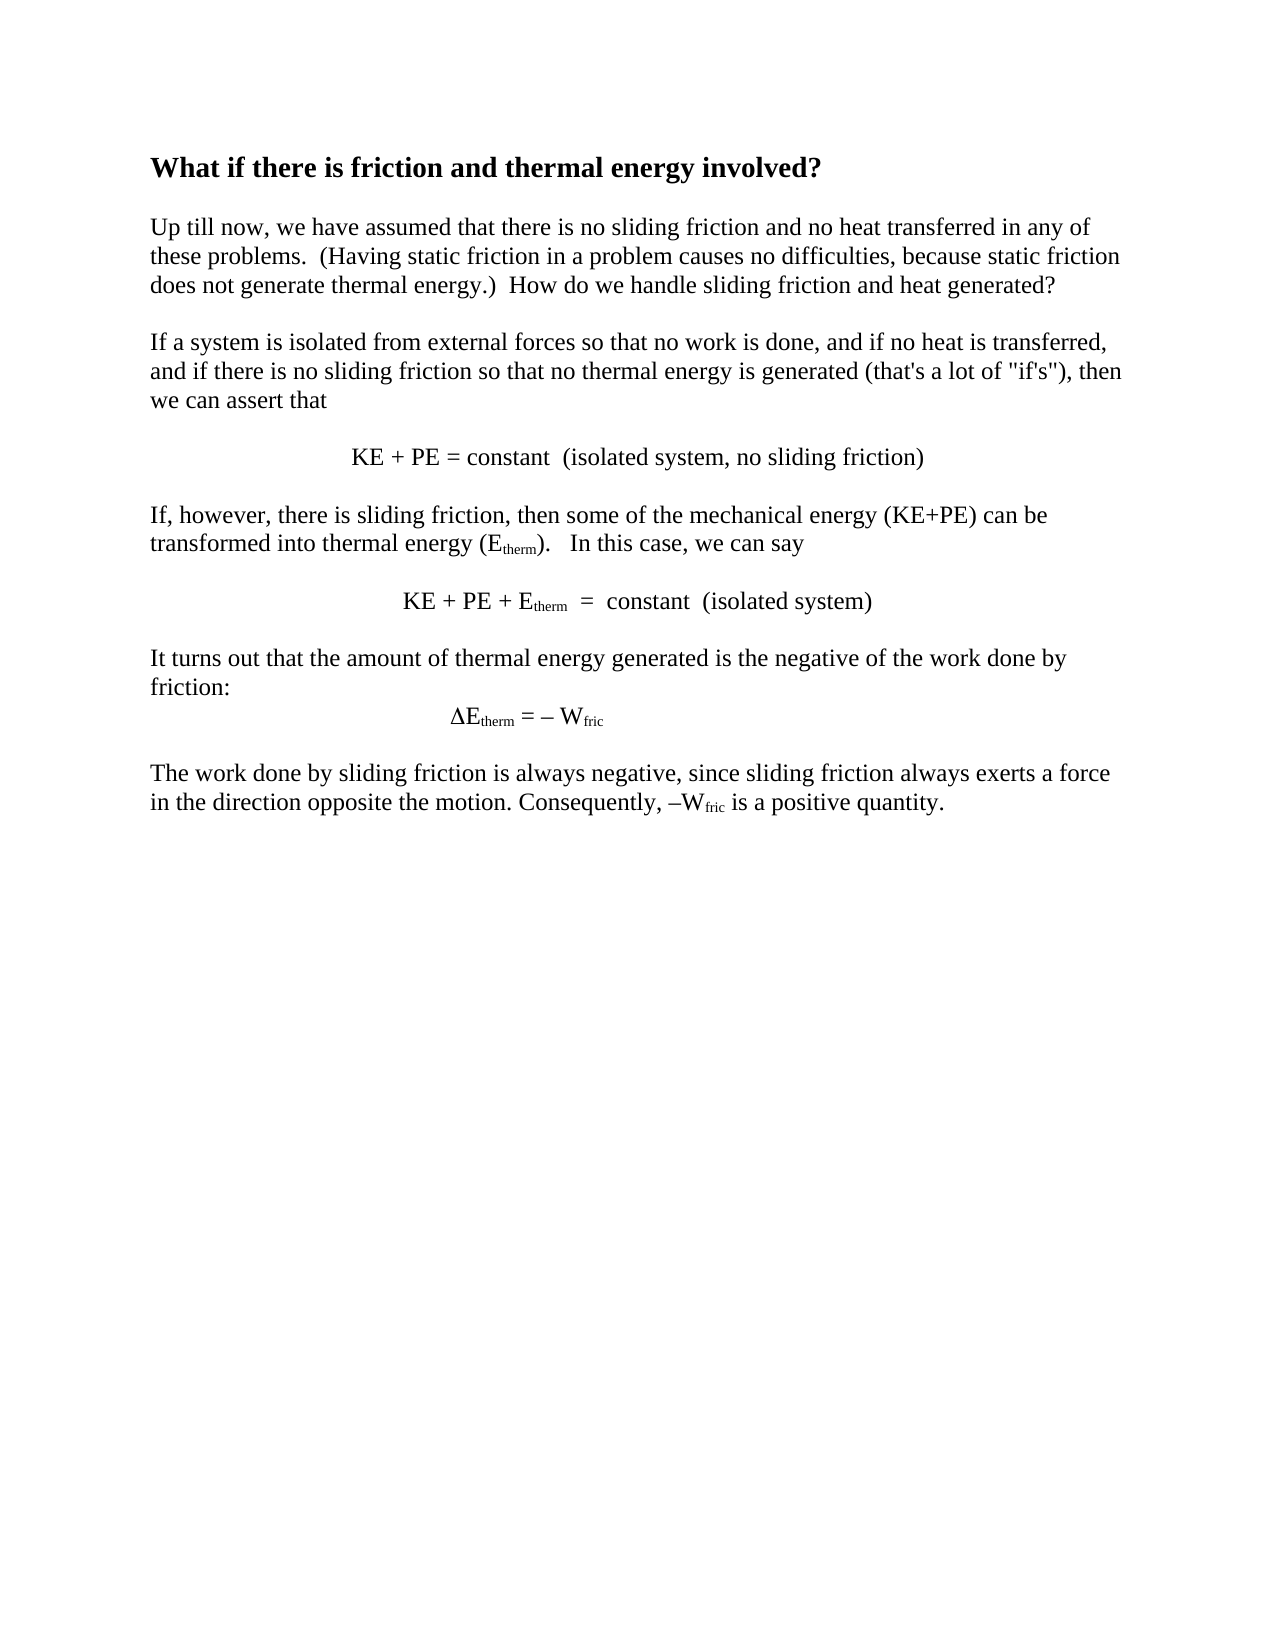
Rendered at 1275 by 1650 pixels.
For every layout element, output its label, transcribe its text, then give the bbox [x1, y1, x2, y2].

text If a system is isolated from external forces so that no work is done, and if no heat is transferred, and if there is no sliding friction so that no thermal energy is generated (that's a lot of "if's"), then we can assert that [150, 327, 1125, 413]
text Etherm = – Wfric [150, 701, 1125, 730]
text The work done by sliding friction is always negative, since sliding friction always exerts a force in the direction opposite the motion. Consequently, –Wfric is a positive quantity. [150, 758, 1125, 816]
text Up till now, we have assumed that there is no sliding friction and no heat transferred in any of these problems. (Having static friction in a problem causes no difficulties, because static friction does not generate thermal energy.) How do we handle sliding friction and heat generated? [150, 212, 1125, 298]
text It turns out that the amount of thermal energy generated is the negative of the work done by friction: [150, 643, 1125, 701]
text KE + PE + Etherm = constant (isolated system) [150, 586, 1125, 615]
text What if there is friction and thermal energy involved? [150, 150, 1125, 183]
text If, however, there is sliding friction, then some of the mechanical energy (KE+PE) can be transformed into thermal energy (Etherm). In this case, we can say [150, 500, 1125, 557]
text KE + PE = constant (isolated system, no sliding friction) [150, 442, 1125, 471]
